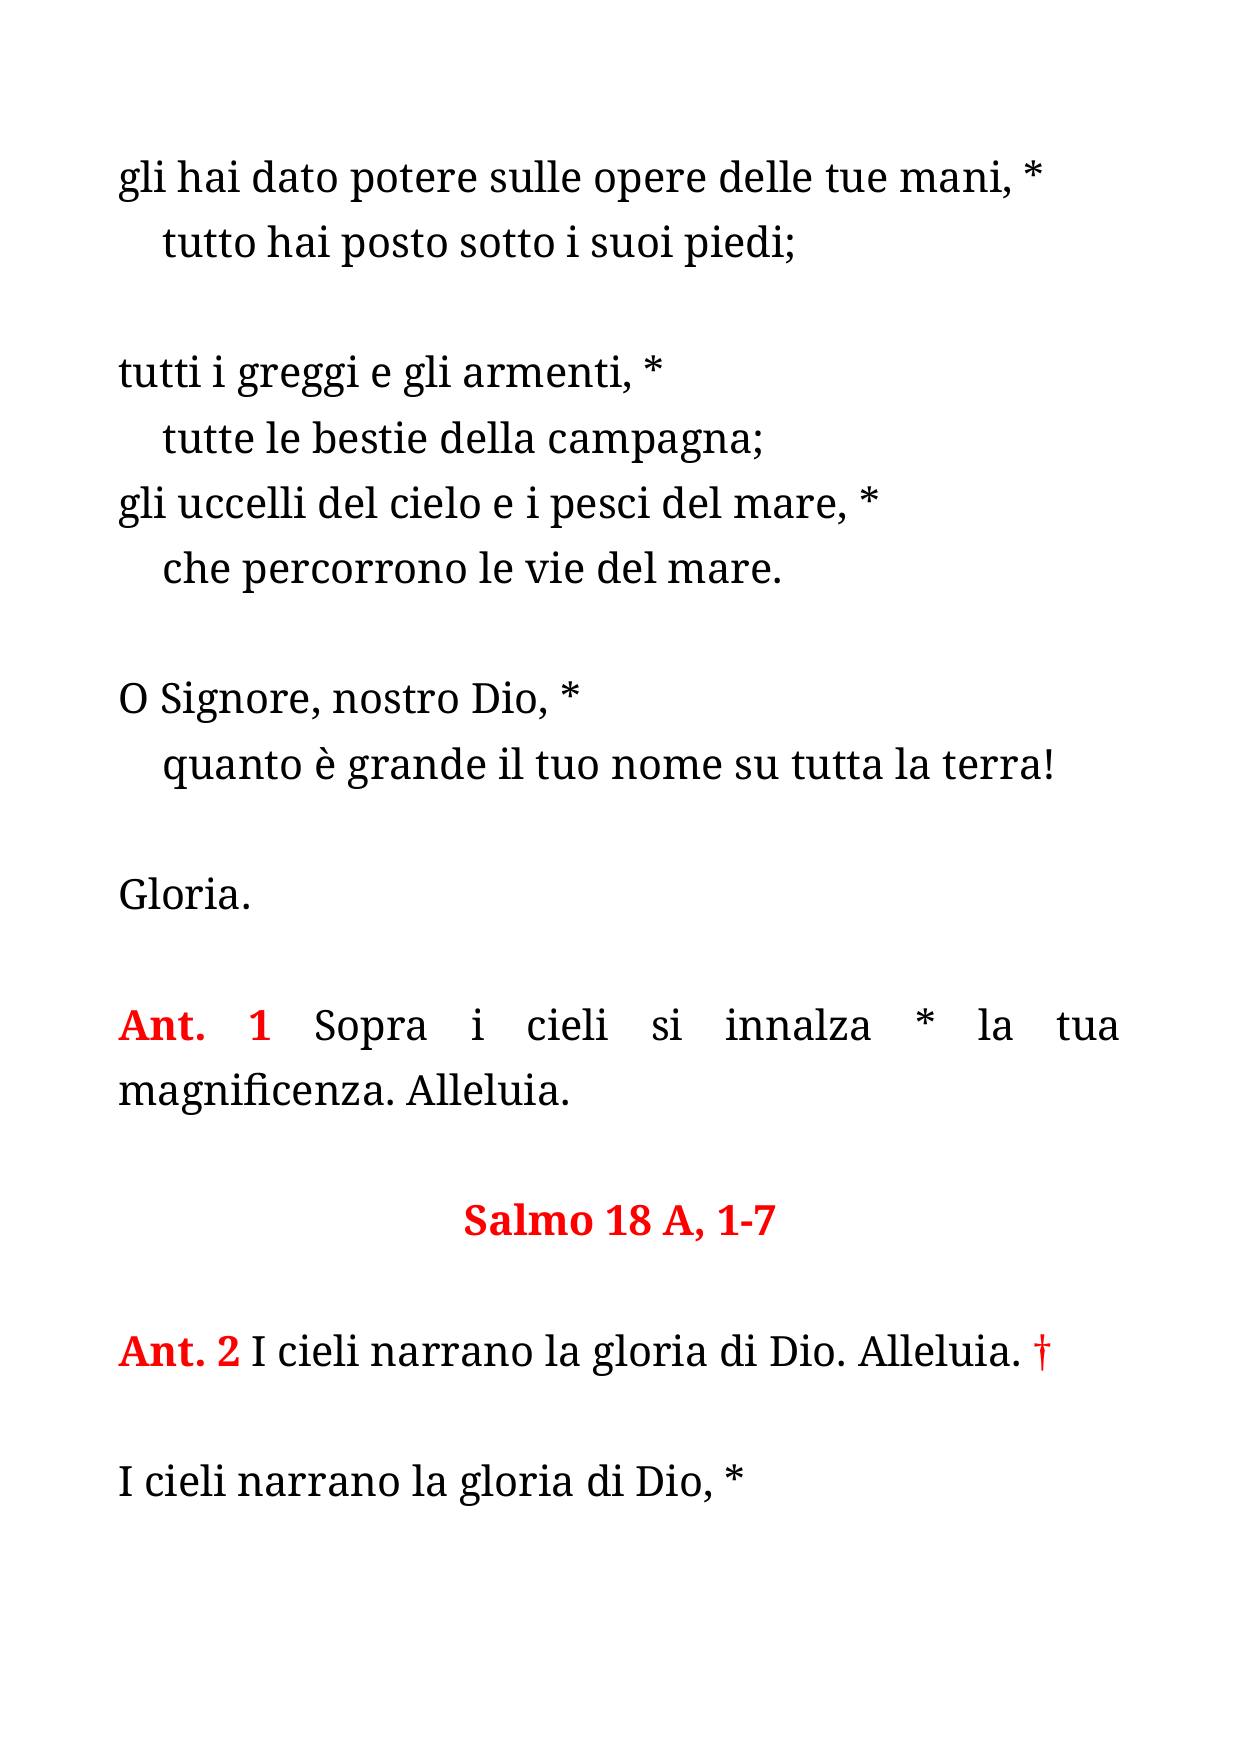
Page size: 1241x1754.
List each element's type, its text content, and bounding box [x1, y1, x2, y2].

text tutto hai posto sotto i suoi piedi; [118, 213, 1122, 269]
text gli uccelli del cielo e i pesci del mare, * [118, 474, 1122, 530]
text gli hai dato potere sulle opere delle tue mani, * [118, 148, 1122, 204]
text Gloria. [118, 865, 1122, 922]
text tutti i greggi e gli armenti, * [118, 343, 1122, 400]
text che percorrono le vie del mare. [118, 539, 1122, 596]
text quanto è grande il tuo nome su tutta la terra! [118, 734, 1122, 791]
text Ant. 1 Sopra i cieli si innalza * la tua magnificenza. Alleluia. [118, 995, 1122, 1117]
text O Signore, nostro Dio, * [118, 669, 1122, 726]
text Ant. 2 I cieli narrano la gloria di Dio. Alleluia. † [118, 1321, 1122, 1378]
text Salmo 18 A, 1-7 [118, 1191, 1122, 1248]
text I cieli narrano la gloria di Dio, * [118, 1452, 1122, 1508]
text tutte le bestie della campagna; [118, 408, 1122, 465]
